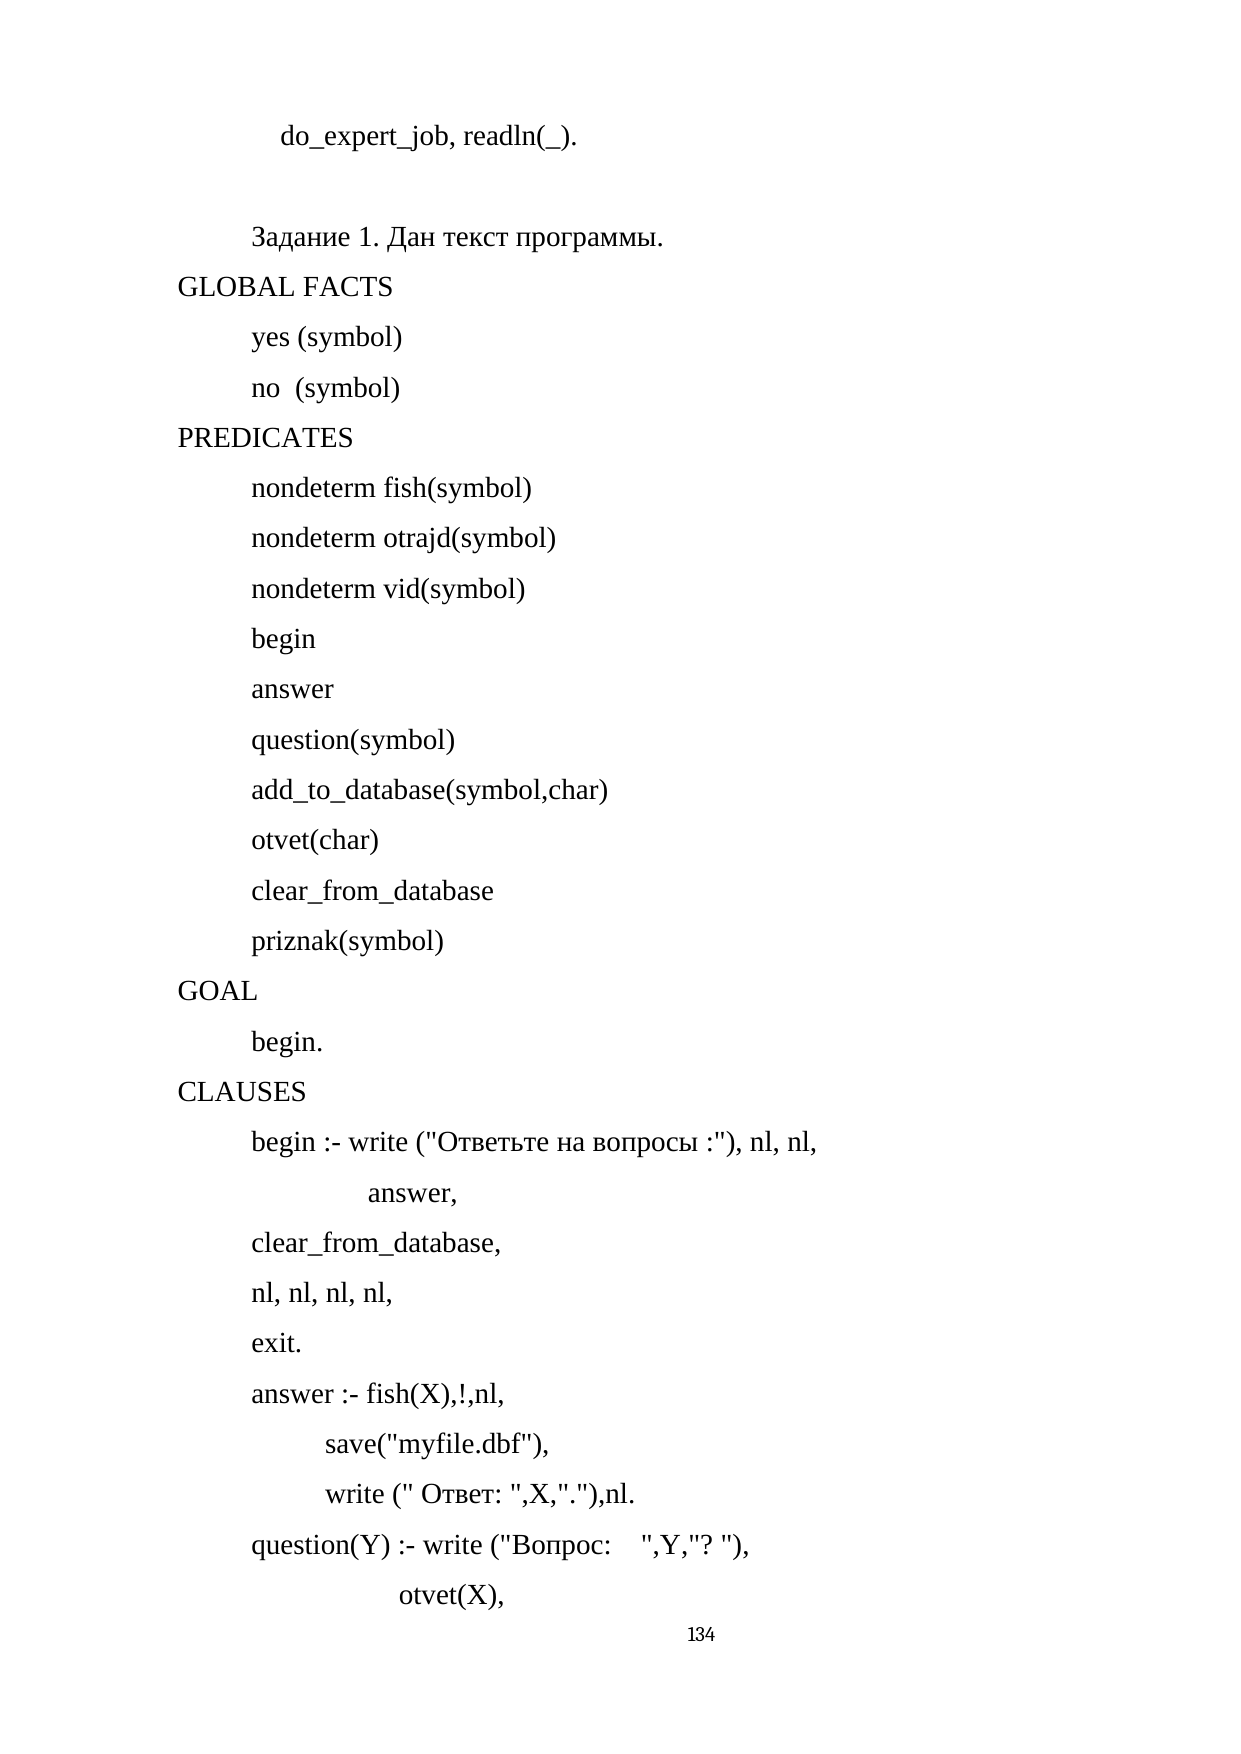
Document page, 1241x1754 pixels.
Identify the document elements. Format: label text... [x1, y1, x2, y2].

text exit. [177, 1326, 1152, 1359]
text GOAL [177, 973, 1152, 1007]
text PREDICATES [177, 420, 1152, 453]
text answer, [177, 1175, 1152, 1208]
text do_expert_job, readln(_). [177, 118, 1152, 152]
text question(Y) :- write ("Вoпрос: ",Y,"? "), [177, 1527, 1152, 1560]
text question(symbol) [177, 722, 1152, 755]
text clear_from_database, [177, 1225, 1152, 1258]
text answer [177, 672, 1152, 705]
text nondeterm fish(symbol) [177, 470, 1152, 504]
text clear_from_database [177, 873, 1152, 906]
text write (" Ответ: ",X,"."),nl. [251, 1477, 1152, 1510]
text no (symbol) [177, 370, 1152, 403]
text otvet(char) [177, 822, 1152, 856]
text otvet(X), [324, 1577, 1152, 1611]
text save("myfile.dbf"), [251, 1426, 1152, 1460]
text yes (symbol) [177, 319, 1152, 353]
text CLAUSES [177, 1074, 1152, 1108]
text answer :- fish(X),!,nl, [177, 1376, 1152, 1409]
text begin :- write ("Ответьте на вопросы :"), nl, nl, [177, 1124, 1152, 1158]
text nondeterm vid(symbol) [177, 571, 1152, 604]
text GLOBAL FACTS [177, 269, 1152, 303]
text Задание 1. Дан текст программы. [251, 219, 1097, 252]
text priznak(symbol) [177, 923, 1152, 957]
text begin [177, 621, 1152, 655]
text begin. [177, 1024, 1152, 1057]
text add_to_database(symbol,char) [177, 772, 1152, 806]
text nl, nl, nl, nl, [177, 1275, 1152, 1309]
text nondeterm otrajd(symbol) [177, 521, 1152, 554]
